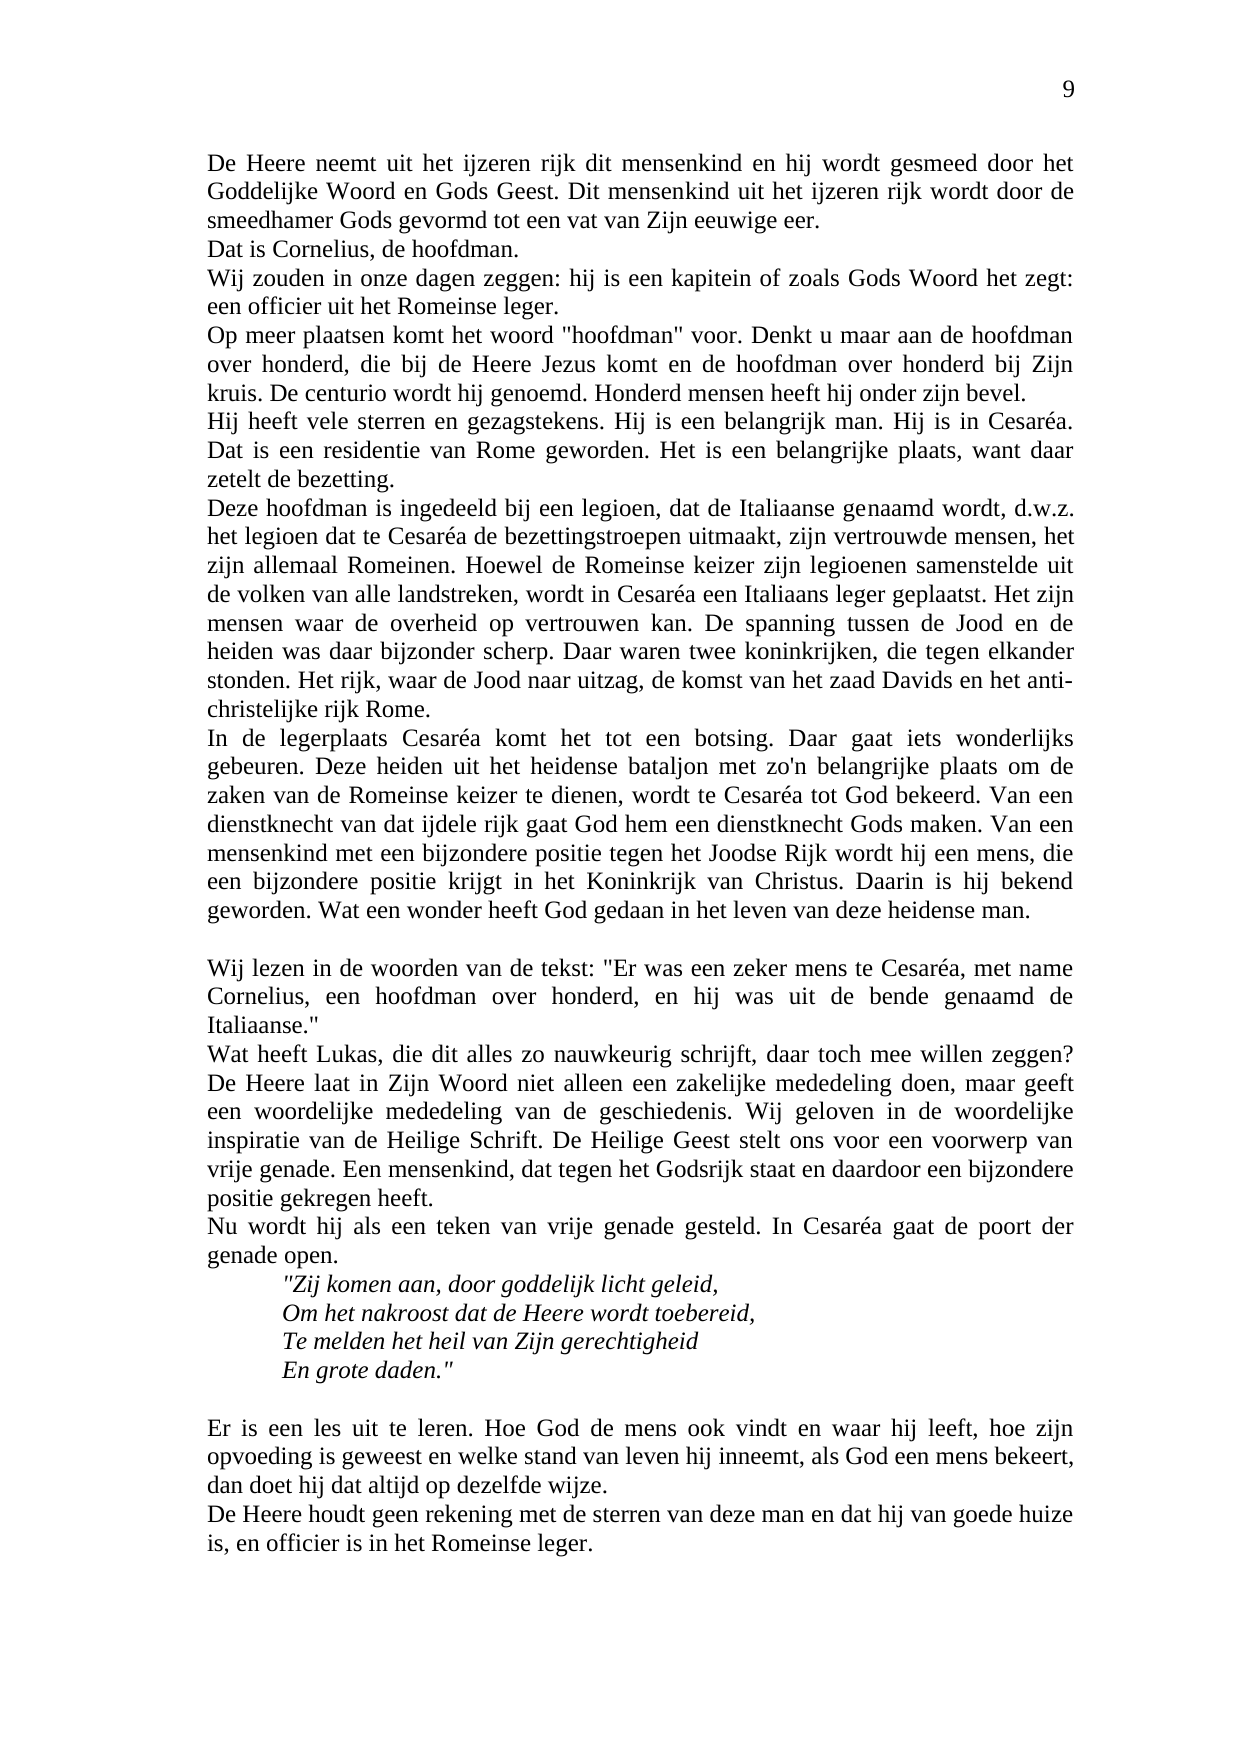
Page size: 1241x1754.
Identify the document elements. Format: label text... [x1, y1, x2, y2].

text Wij zouden in onze dagen zeggen: hij is een kapitein of zoals Gods Woord het zegt: een officier uit het Romeinse leger. [207, 263, 1075, 320]
text De Heere houdt geen rekening met de sterren van deze man en dat hij van goede huize is, en officier is in het Romeinse leger. [207, 1499, 1075, 1556]
text Op meer plaatsen komt het woord "hoofdman" voor. Denkt u maar aan de hoofdman over honderd, die bij de Heere Jezus komt en de hoofdman over honderd bij Zijn kruis. De centurio wordt hij genoemd. Honderd mensen heeft hij onder zijn bevel. [207, 320, 1075, 406]
text Wat heeft Lukas, die dit alles zo nauwkeurig schrijft, daar toch mee willen zeggen? De Heere laat in Zijn Woord niet alleen een zakelijke mededeling doen, maar geeft een woordelijke mededeling van de geschiedenis. Wij geloven in de woordelijke inspiratie van de Heilige Schrift. De Heilige Geest stelt ons voor een voorwerp van vrije genade. Een mensenkind, dat tegen het Godsrijk staat en daardoor een bijzondere positie gekregen heeft. [207, 1039, 1075, 1211]
text Hij heeft vele sterren en gezagstekens. Hij is een belangrijk man. Hij is in Cesaréa. Dat is een residentie van Rome geworden. Het is een belangrijke plaats, want daar zetelt de bezetting. [207, 406, 1075, 493]
text Deze hoofdman is ingedeeld bij een legioen, dat de Italiaanse genaamd wordt, d.w.z. het legioen dat te Cesaréa de bezettingstroepen uitmaakt, zijn vertrouwde mensen, het zijn allemaal Romeinen. Hoewel de Romeinse keizer zijn legioenen samenstelde uit de volken van alle landstreken, wordt in Cesaréa een Italiaans leger geplaatst. Het zijn mensen waar de overheid op vertrouwen kan. De spanning tussen de Jood en de heiden was daar bijzonder scherp. Daar waren twee koninkrijken, die tegen elkander stonden. Het rijk, waar de Jood naar uitzag, de komst van het zaad Davids en het anti-christelijke rijk Rome. [207, 493, 1075, 723]
text Te melden het heil van Zijn gerechtigheid [282, 1326, 1075, 1355]
text Er is een les uit te leren. Hoe God de mens ook vindt en waar hij leeft, hoe zijn opvoeding is geweest en welke stand van leven hij inneemt, als God een mens bekeert, dan doet hij dat altijd op dezelfde wijze. [207, 1413, 1075, 1499]
text "Zij komen aan, door goddelijk licht geleid, [282, 1269, 1075, 1298]
text Wij lezen in de woorden van de tekst: "Er was een zeker mens te Cesaréa, met name Cornelius, een hoofdman over honderd, en hij was uit de bende genaamd de Italiaanse." [207, 953, 1075, 1039]
text En grote daden." [282, 1355, 1075, 1384]
text In de legerplaats Cesaréa komt het tot een botsing. Daar gaat iets wonderlijks gebeuren. Deze heiden uit het heidense bataljon met zo'n belangrijke plaats om de zaken van de Romeinse keizer te dienen, wordt te Cesaréa tot God bekeerd. Van een dienstknecht van dat ijdele rijk gaat God hem een dienstknecht Gods maken. Van een mensenkind met een bijzondere positie tegen het Joodse Rijk wordt hij een mens, die een bijzondere positie krijgt in het Koninkrijk van Christus. Daarin is hij bekend geworden. Wat een wonder heeft God gedaan in het leven van deze heidense man. [207, 723, 1075, 924]
text Dat is Cornelius, de hoofdman. [207, 234, 1075, 263]
text Nu wordt hij als een teken van vrije genade gesteld. In Cesaréa gaat de poort der genade open. [207, 1211, 1075, 1269]
text De Heere neemt uit het ijzeren rijk dit mensenkind en hij wordt gesmeed door het Goddelijke Woord en Gods Geest. Dit mensenkind uit het ijzeren rijk wordt door de smeedhamer Gods gevormd tot een vat van Zijn eeuwige eer. [207, 148, 1075, 234]
text Om het nakroost dat de Heere wordt toebereid, [282, 1298, 1075, 1326]
